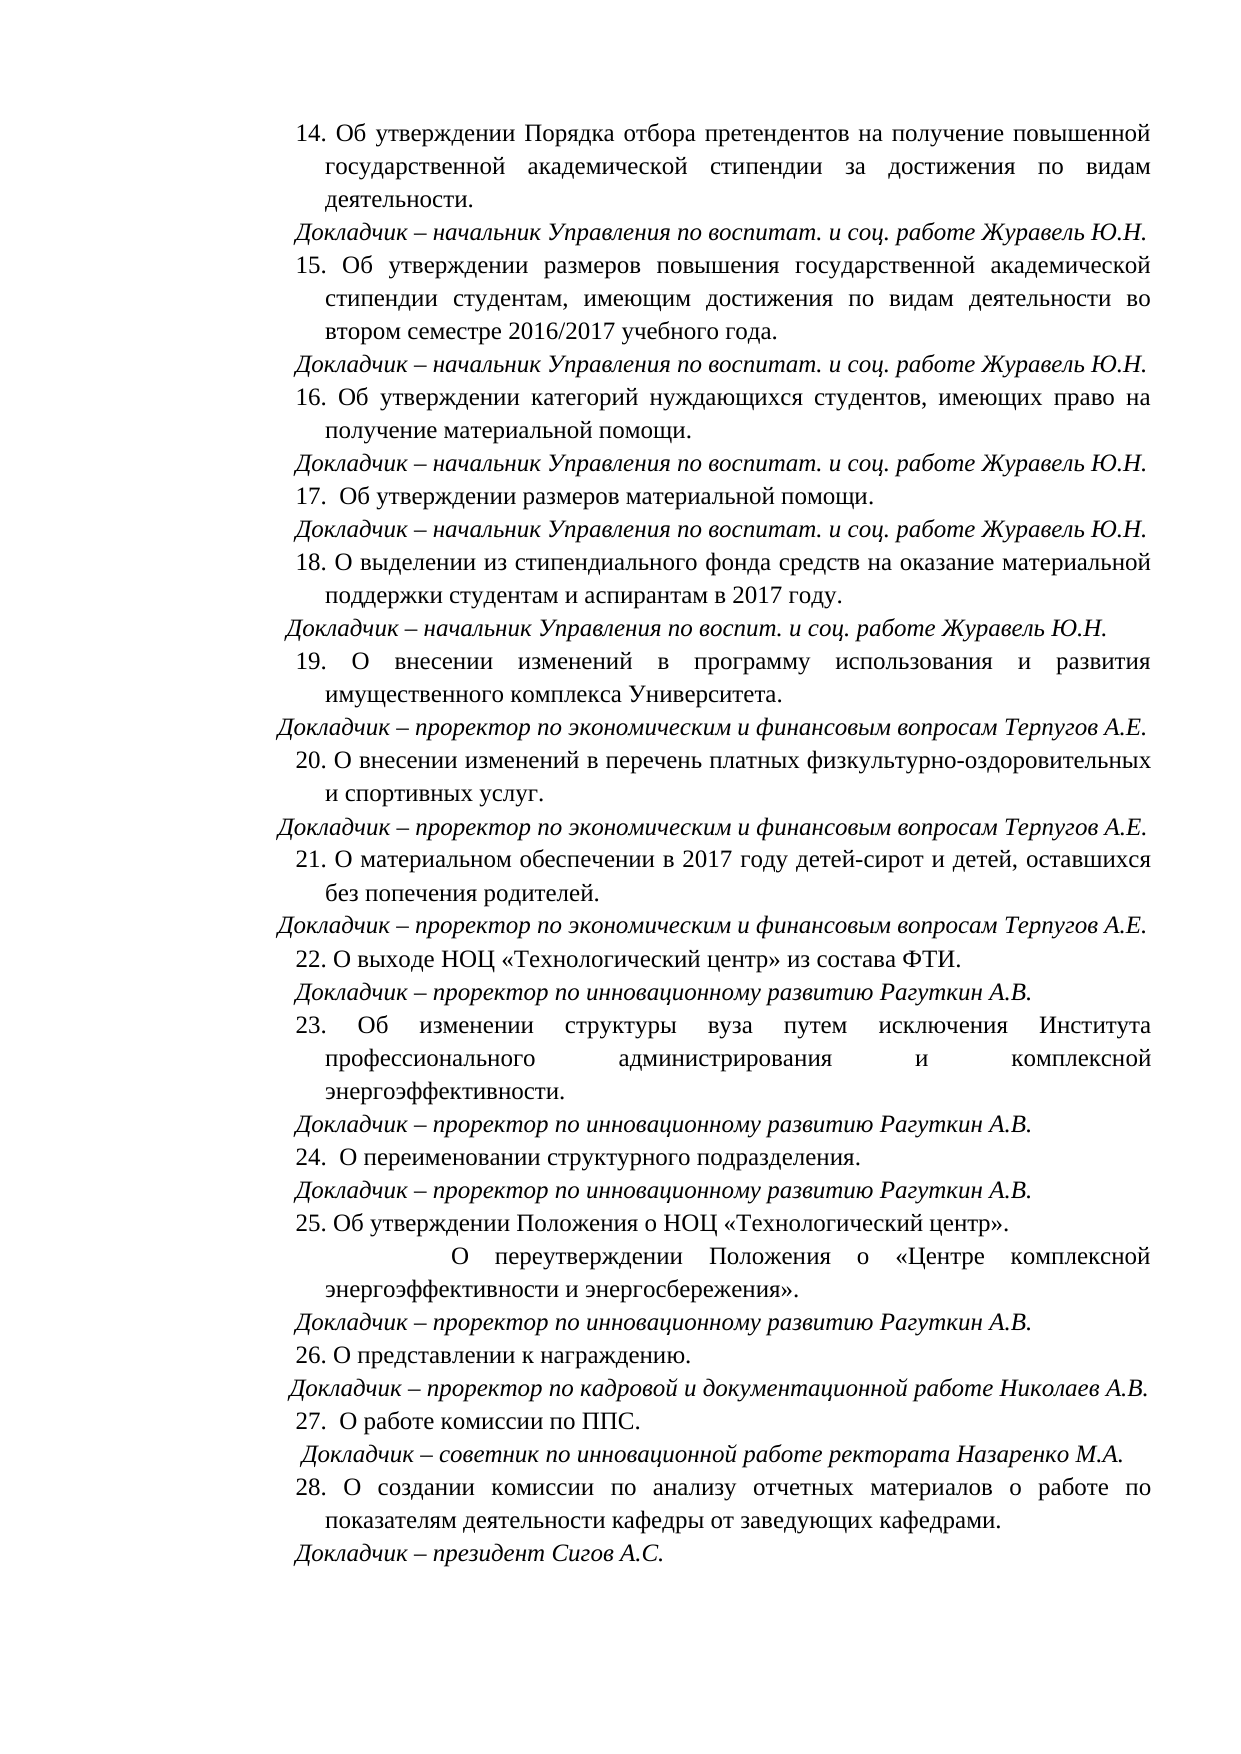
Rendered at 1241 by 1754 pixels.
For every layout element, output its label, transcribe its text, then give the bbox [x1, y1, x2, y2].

list О переутверждении Положения о «Центре комплексной энергоэффективности и энергосбережения». [295, 1241, 1152, 1303]
list Докладчик – проректор по инновационному развитию Рагуткин А.В. [295, 1307, 1152, 1336]
list 16. Об утверждении категорий нуждающихся студентов, имеющих право на получение материальной помощи. [295, 382, 1152, 444]
list Докладчик – проректор по инновационному развитию Рагуткин А.В. [295, 977, 1152, 1005]
list Докладчик – проректор по инновационному развитию Рагуткин А.В. [295, 1109, 1152, 1137]
list 22. О выходе НОЦ «Технологический центр» из состава ФТИ. [295, 944, 1152, 972]
list 28. О создании комиссии по анализу отчетных материалов о работе по показателям деятельности кафедры от заведующих кафедрами. [295, 1472, 1152, 1534]
list Докладчик – начальник Управления по воспитат. и соц. работе Журавель Ю.Н. [295, 349, 1152, 378]
list Докладчик – начальник Управления по воспит. и соц. работе Журавель Ю.Н. [236, 613, 1152, 642]
list 18. О выделении из стипендиального фонда средств на оказание материальной поддержки студентам и аспирантам в 2017 году. [295, 547, 1152, 609]
list Докладчик – проректор по экономическим и финансовым вопросам Терпугов А.Е. [278, 911, 1152, 939]
list 15. Об утверждении размеров повышения государственной академической стипендии студентам, имеющим достижения по видам деятельности во втором семестре 2016/2017 учебного года. [295, 250, 1152, 345]
list Докладчик – советник по инновационной работе ректората Назаренко М.А. [295, 1439, 1152, 1468]
list 25. Об утверждении Положения о НОЦ «Технологический центр». [295, 1208, 1152, 1237]
list Докладчик – проректор по кадровой и документационной работе Николаев А.В. [289, 1373, 1152, 1402]
list 17. Об утверждении размеров материальной помощи. [295, 481, 1152, 510]
list Докладчик – проректор по экономическим и финансовым вопросам Терпугов А.Е. [278, 712, 1152, 741]
list 23. Об изменении структуры вуза путем исключения Института профессионального администрирования и комплексной энергоэффективности. [295, 1010, 1152, 1104]
list Докладчик – проректор по инновационному развитию Рагуткин А.В. [295, 1175, 1152, 1203]
list Докладчик – начальник Управления по воспитат. и соц. работе Журавель Ю.Н. [295, 217, 1152, 246]
list 20. О внесении изменений в перечень платных физкультурно-оздоровительных и спортивных услуг. [295, 746, 1152, 807]
list 24. О переименовании структурного подразделения. [295, 1142, 1152, 1171]
list 19. О внесении изменений в программу использования и развития имущественного комплекса Университета. [295, 646, 1152, 708]
list 21. О материальном обеспечении в 2017 году детей-сирот и детей, оставшихся без попечения родителей. [295, 844, 1152, 906]
list Докладчик – президент Сигов А.С. [295, 1538, 1152, 1567]
list Докладчик – проректор по экономическим и финансовым вопросам Терпугов А.Е. [272, 812, 1152, 840]
list Докладчик – начальник Управления по воспитат. и соц. работе Журавель Ю.Н. [295, 514, 1152, 543]
list 14. Об утверждении Порядка отбора претендентов на получение повышенной государственной академической стипендии за достижения по видам деятельности. [295, 118, 1152, 213]
list 27. О работе комиссии по ППС. [295, 1406, 1152, 1435]
list 26. О представлении к награждению. [295, 1340, 1152, 1369]
list Докладчик – начальник Управления по воспитат. и соц. работе Журавель Ю.Н. [295, 448, 1152, 477]
